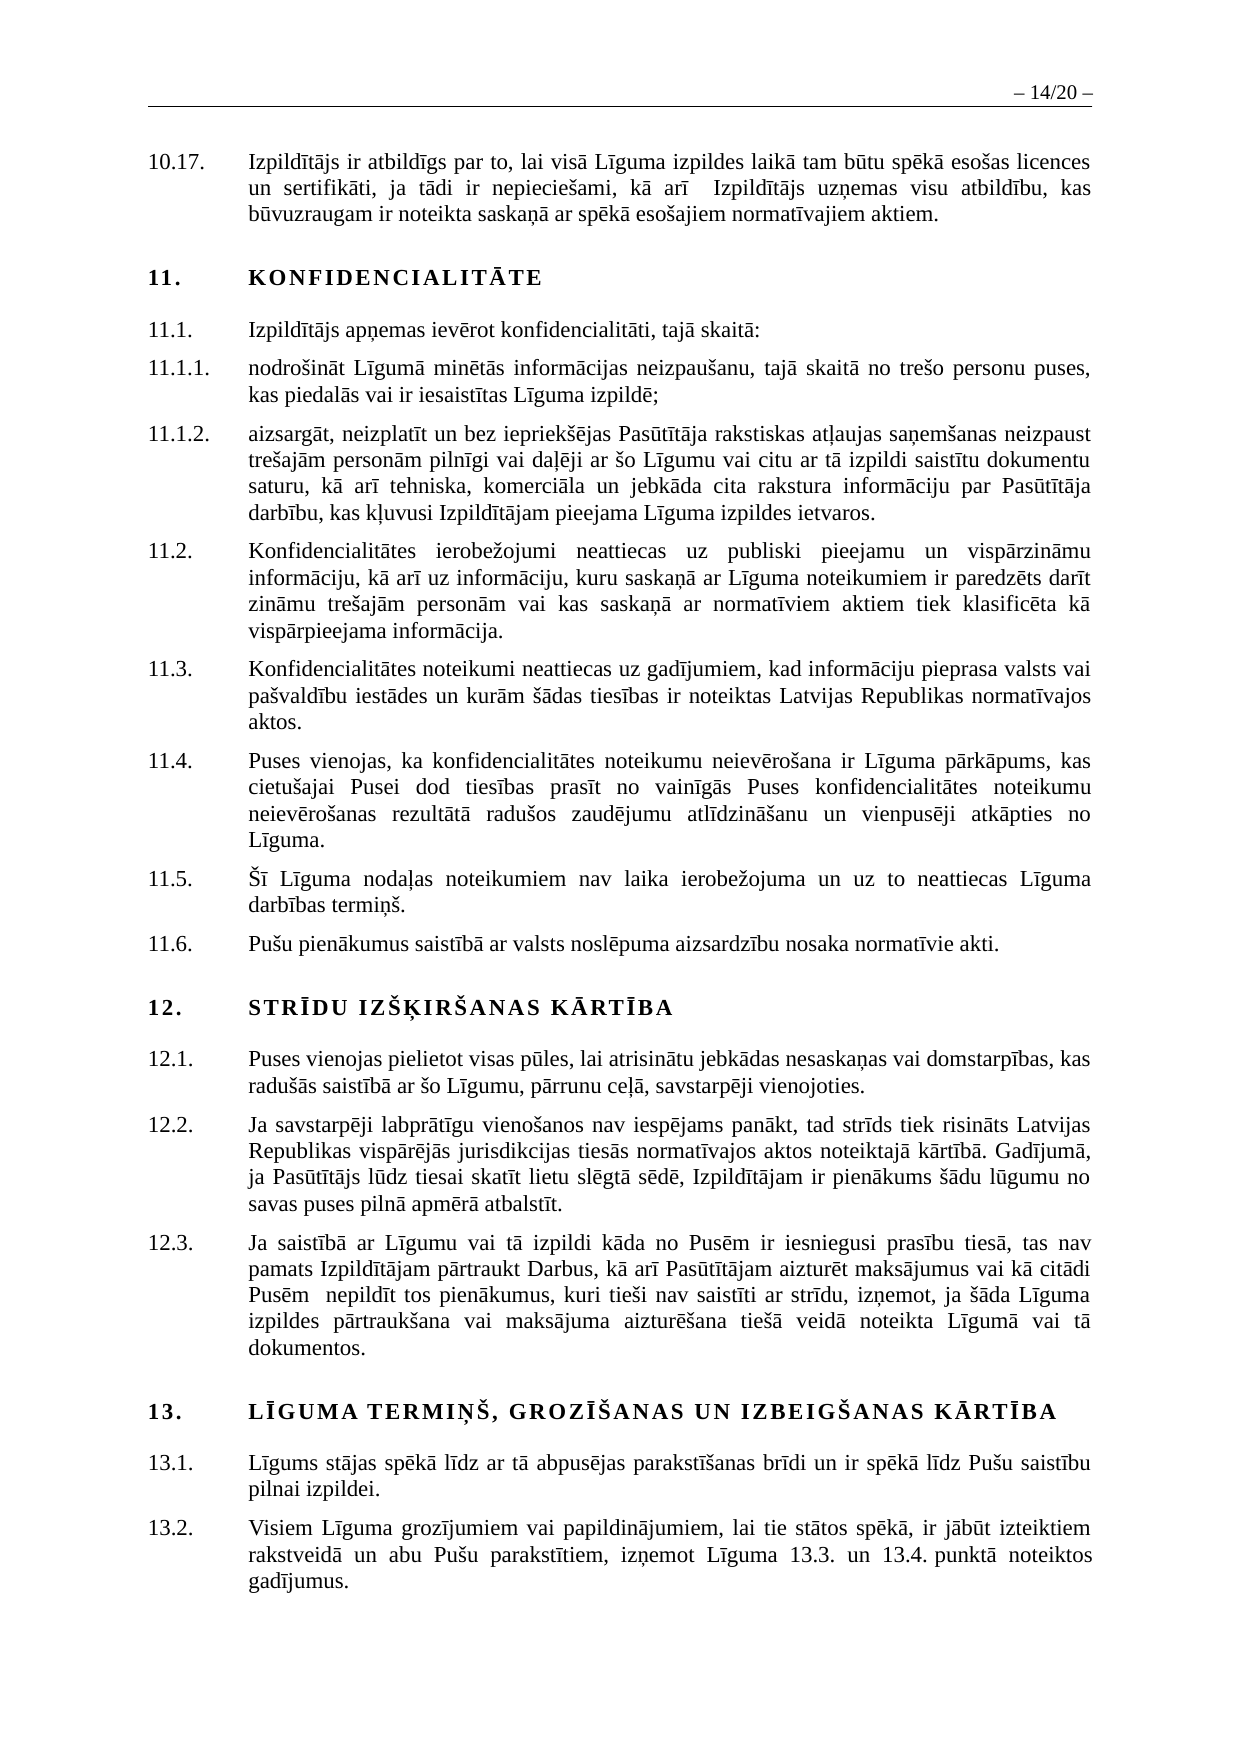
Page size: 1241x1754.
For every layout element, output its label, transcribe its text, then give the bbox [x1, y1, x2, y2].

text Visiem Līguma grozījumiem vai papildinājumiem, lai tie stātos spēkā, ir jābūt izteiktiem rakstveidā un abu Pušu parakstītiem, izņemot Līguma 13.3. un 13.4. punktā noteiktos gadījumus. [148, 1514, 1092, 1593]
text nodrošināt Līgumā minētās informācijas neizpaušanu, tajā skaitā no trešo personu puses, kas piedalās vai ir iesaistītas Līguma izpildē; [148, 354, 1092, 407]
text Konfidencialitātes ierobežojumi neattiecas uz publiski pieejamu un vispārzināmu informāciju, kā arī uz informāciju, kuru saskaņā ar Līguma noteikumiem ir paredzēts darīt zināmu trešajām personām vai kas saskaņā ar normatīviem aktiem tiek klasificēta kā vispārpieejama informācija. [148, 538, 1092, 643]
text Pušu pienākumus saistībā ar valsts noslēpuma aizsardzību nosaka normatīvie akti. [148, 930, 1092, 957]
subtitle konfidencialitāte [148, 264, 1092, 291]
text Izpildītājs ir atbildīgs par to, lai visā Līguma izpildes laikā tam būtu spēkā esošas licences un sertifikāti, ja tādi ir nepieciešami, kā arī Izpildītājs uzņemas visu atbildību, kas būvuzraugam ir noteikta saskaņā ar spēkā esošajiem normatīvajiem aktiem. [148, 148, 1092, 227]
text Šī Līguma nodaļas noteikumiem nav laika ierobežojuma un uz to neattiecas Līguma darbības termiņš. [148, 865, 1092, 918]
text Līgums stājas spēkā līdz ar tā abpusējas parakstīšanas brīdi un ir spēkā līdz Pušu saistību pilnai izpildei. [148, 1449, 1092, 1502]
subtitle līguma termiņš, grozīšanas un izbeigšanas kārtība [148, 1398, 1092, 1424]
text Ja savstarpēji labprātīgu vienošanos nav iespējams panākt, tad strīds tiek risināts Latvijas Republikas vispārējās jurisdikcijas tiesās normatīvajos aktos noteiktajā kārtībā. Gadījumā, ja Pasūtītājs lūdz tiesai skatīt lietu slēgtā sēdē, Izpildītājam ir pienākums šādu lūgumu no savas puses pilnā apmērā atbalstīt. [148, 1111, 1092, 1216]
subtitle strīdu izšķiršanas kārtība [148, 994, 1092, 1020]
text aizsargāt, neizplatīt un bez iepriekšējas Pasūtītāja rakstiskas atļaujas saņemšanas neizpaust trešajām personām pilnīgi vai daļēji ar šo Līgumu vai citu ar tā izpildi saistītu dokumentu saturu, kā arī tehniska, komerciāla un jebkāda cita rakstura informāciju par Pasūtītāja darbību, kas kļuvusi Izpildītājam pieejama Līguma izpildes ietvaros. [148, 420, 1092, 525]
text Puses vienojas, ka konfidencialitātes noteikumu neievērošana ir Līguma pārkāpums, kas cietušajai Pusei dod tiesības prasīt no vainīgās Puses konfidencialitātes noteikumu neievērošanas rezultātā radušos zaudējumu atlīdzināšanu un vienpusēji atkāpties no Līguma. [148, 747, 1092, 852]
text Izpildītājs apņemas ievērot konfidencialitāti, tajā skaitā: [148, 316, 1092, 342]
text Ja saistībā ar Līgumu vai tā izpildi kāda no Pusēm ir iesniegusi prasību tiesā, tas nav pamats Izpildītājam pārtraukt Darbus, kā arī Pasūtītājam aizturēt maksājumus vai kā citādi Pusēm nepildīt tos pienākumus, kuri tieši nav saistīti ar strīdu, izņemot, ja šāda Līguma izpildes pārtraukšana vai maksājuma aizturēšana tiešā veidā noteikta Līgumā vai tā dokumentos. [148, 1228, 1092, 1360]
text Konfidencialitātes noteikumi neattiecas uz gadījumiem, kad informāciju pieprasa valsts vai pašvaldību iestādes un kurām šādas tiesības ir noteiktas Latvijas Republikas normatīvajos aktos. [148, 656, 1092, 734]
text Puses vienojas pielietot visas pūles, lai atrisinātu jebkādas nesaskaņas vai domstarpības, kas radušās saistībā ar šo Līgumu, pārrunu ceļā, savstarpēji vienojoties. [148, 1045, 1092, 1098]
